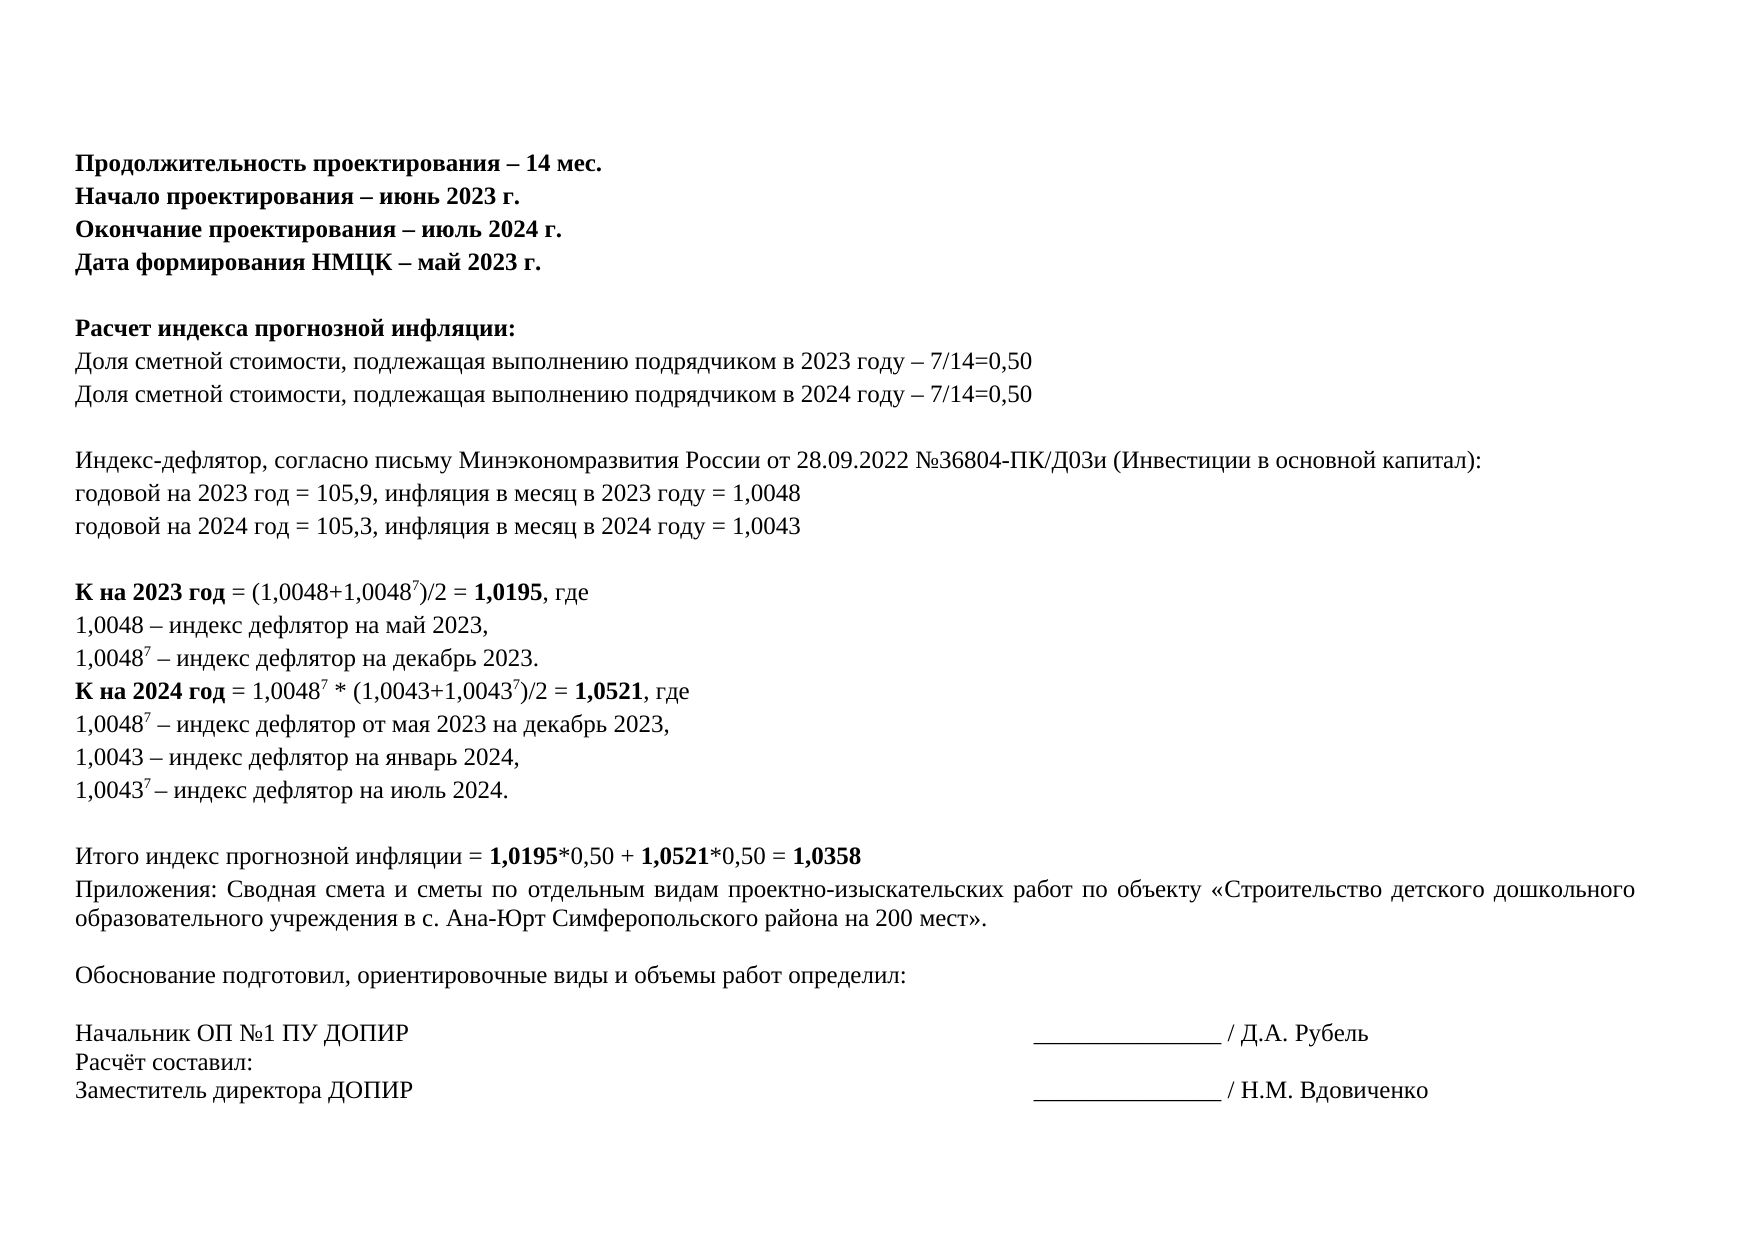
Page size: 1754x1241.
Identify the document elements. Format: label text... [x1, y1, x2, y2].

text Итого индекс прогнозной инфляции = 1,0195*0,50 + 1,0521*0,50 = 1,0358 [75, 841, 1636, 870]
text Обоснование подготовил, ориентировочные виды и объемы работ определил: [75, 960, 1636, 989]
text Заместитель директора ДОПИР _______________ / Н.М. Вдовиченко [75, 1075, 1636, 1104]
text годовой на 2024 год = 105,3, инфляция в месяц в 2024 году = 1,0043 [75, 511, 1636, 540]
text К на 2023 год = (1,0048+1,00487)/2 = 1,0195, где [75, 577, 1636, 606]
text К на 2024 год = 1,00487 * (1,0043+1,00437)/2 = 1,0521, где [75, 676, 1636, 705]
text 1,00487 – индекс дефлятор от мая 2023 на декабрь 2023, [75, 709, 1636, 738]
text 1,00437 – индекс дефлятор на июль 2024. [75, 775, 1636, 804]
text Продолжительность проектирования – 14 мес. [75, 148, 1636, 176]
text Индекс-дефлятор, согласно письму Минэкономразвития России от 28.09.2022 №36804-ПК/Д03и (Инвестиции в основной капитал): [75, 445, 1636, 474]
text Доля сметной стоимости, подлежащая выполнению подрядчиком в 2024 году – 7/14=0,50 [75, 379, 1636, 408]
text Дата формирования НМЦК – май 2023 г. [75, 247, 1636, 276]
text годовой на 2023 год = 105,9, инфляция в месяц в 2023 году = 1,0048 [75, 478, 1636, 507]
text Расчёт составил: [75, 1047, 1636, 1075]
text Окончание проектирования – июль 2024 г. [75, 214, 1636, 242]
text 1,0048 – индекс дефлятор на май 2023, [75, 610, 1636, 639]
text Доля сметной стоимости, подлежащая выполнению подрядчиком в 2023 году – 7/14=0,50 [75, 346, 1636, 374]
text Приложения: Сводная смета и сметы по отдельным видам проектно-изыскательских работ по объекту «Строительство детского дошкольного образовательного учреждения в с. Ана-Юрт Симферопольского района на 200 мест». [75, 874, 1636, 932]
text 1,00487 – индекс дефлятор на декабрь 2023. [75, 643, 1636, 672]
text Начальник ОП №1 ПУ ДОПИР _______________ / Д.А. Рубель [75, 1018, 1636, 1047]
text Расчет индекса прогнозной инфляции: [75, 313, 1636, 342]
text Начало проектирования – июнь 2023 г. [75, 181, 1636, 209]
text 1,0043 – индекс дефлятор на январь 2024, [75, 742, 1636, 771]
